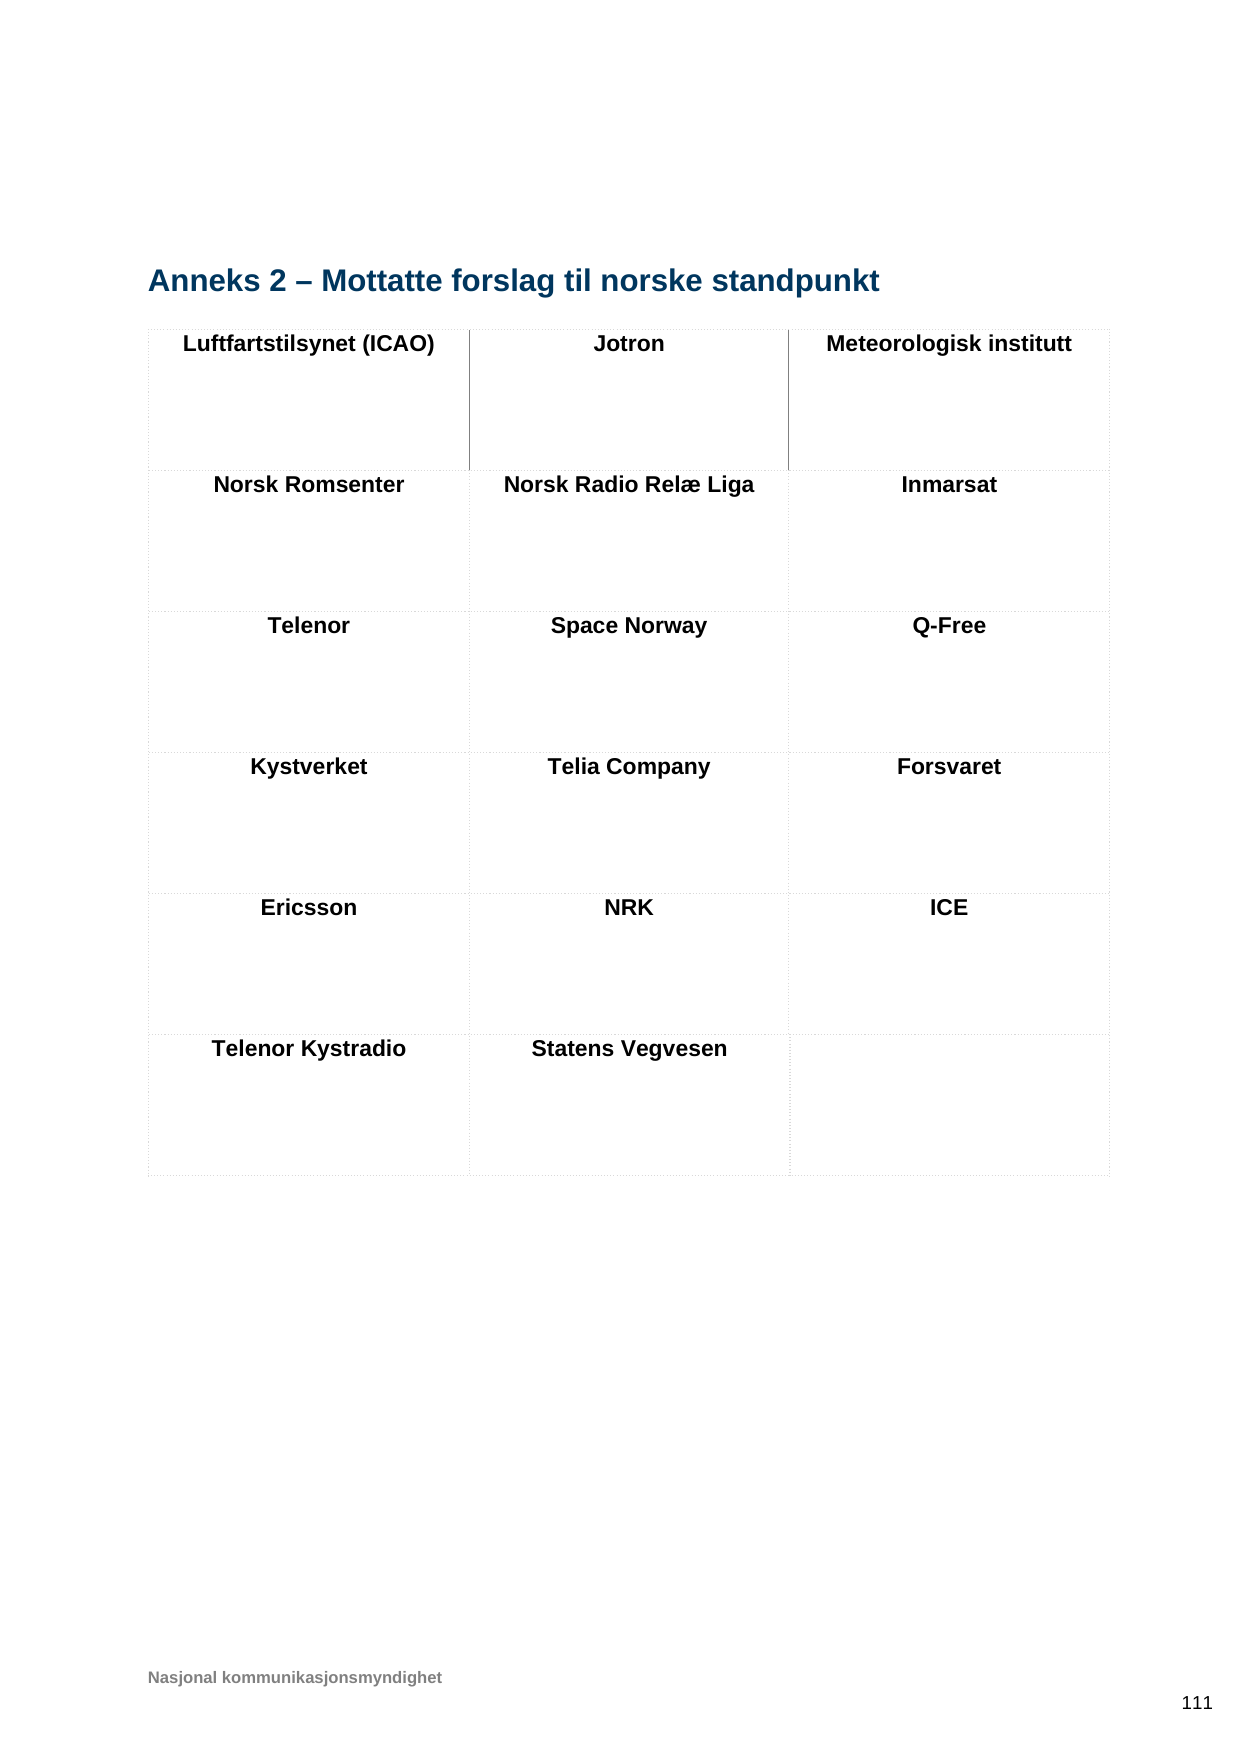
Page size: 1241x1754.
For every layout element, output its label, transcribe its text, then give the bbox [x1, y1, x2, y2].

table_cell Telenor Kystradio [148, 1034, 469, 1175]
table_header Jotron [470, 329, 788, 470]
table_cell Statens Vegvesen [469, 1034, 790, 1175]
table_cell Inmarsat [789, 470, 1109, 611]
table_cell Q-Free [789, 611, 1109, 752]
table_cell Kystverket [148, 752, 469, 893]
table_cell Ericsson [148, 893, 469, 1034]
table_cell Norsk Romsenter [148, 470, 469, 611]
table_cell Space Norway [469, 611, 789, 752]
table_header Meteorologisk institutt [789, 329, 1109, 470]
subtitle Anneks 2 – Mottatte forslag til norske standpunkt [148, 262, 1110, 298]
table_header Luftfartstilsynet (ICAO) [148, 329, 469, 470]
table_cell NRK [469, 893, 789, 1034]
table_cell Norsk Radio Relæ Liga [469, 470, 789, 611]
table_cell Forsvaret [789, 752, 1109, 893]
table_cell ICE [789, 893, 1109, 1034]
table_cell Telenor [148, 611, 469, 752]
table_cell Telia Company [469, 752, 789, 893]
table_cell [790, 1034, 1109, 1175]
